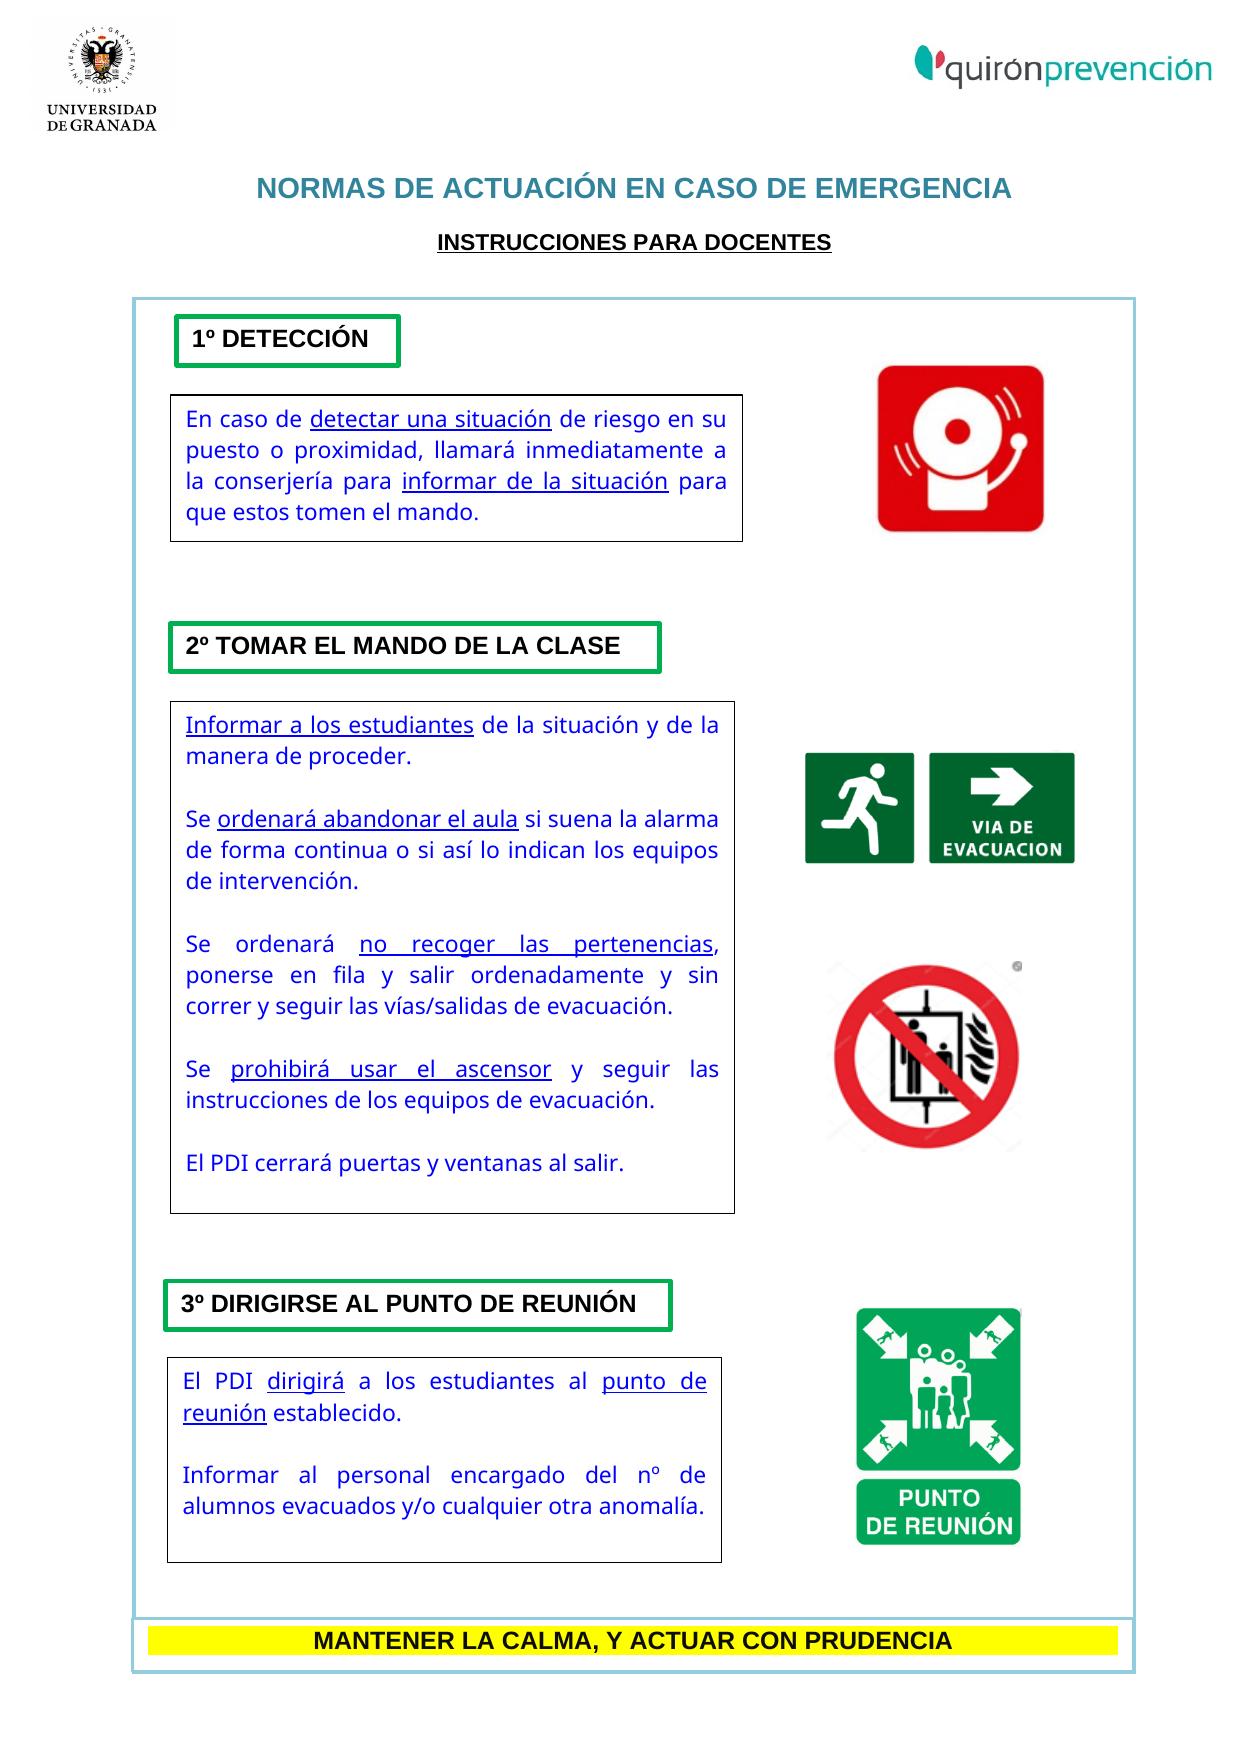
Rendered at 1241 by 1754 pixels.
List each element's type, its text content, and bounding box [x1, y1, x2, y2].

text NORMAS DE ACTUACIÓN EN CASO DE EMERGENCIA [178, 171, 1090, 205]
text INSTRUCCIONES PARA DOCENTES [178, 229, 1090, 255]
picture [803, 750, 1077, 866]
picture [28, 18, 175, 132]
picture [906, 28, 1219, 94]
picture [854, 1306, 1022, 1547]
picture [866, 354, 1055, 542]
